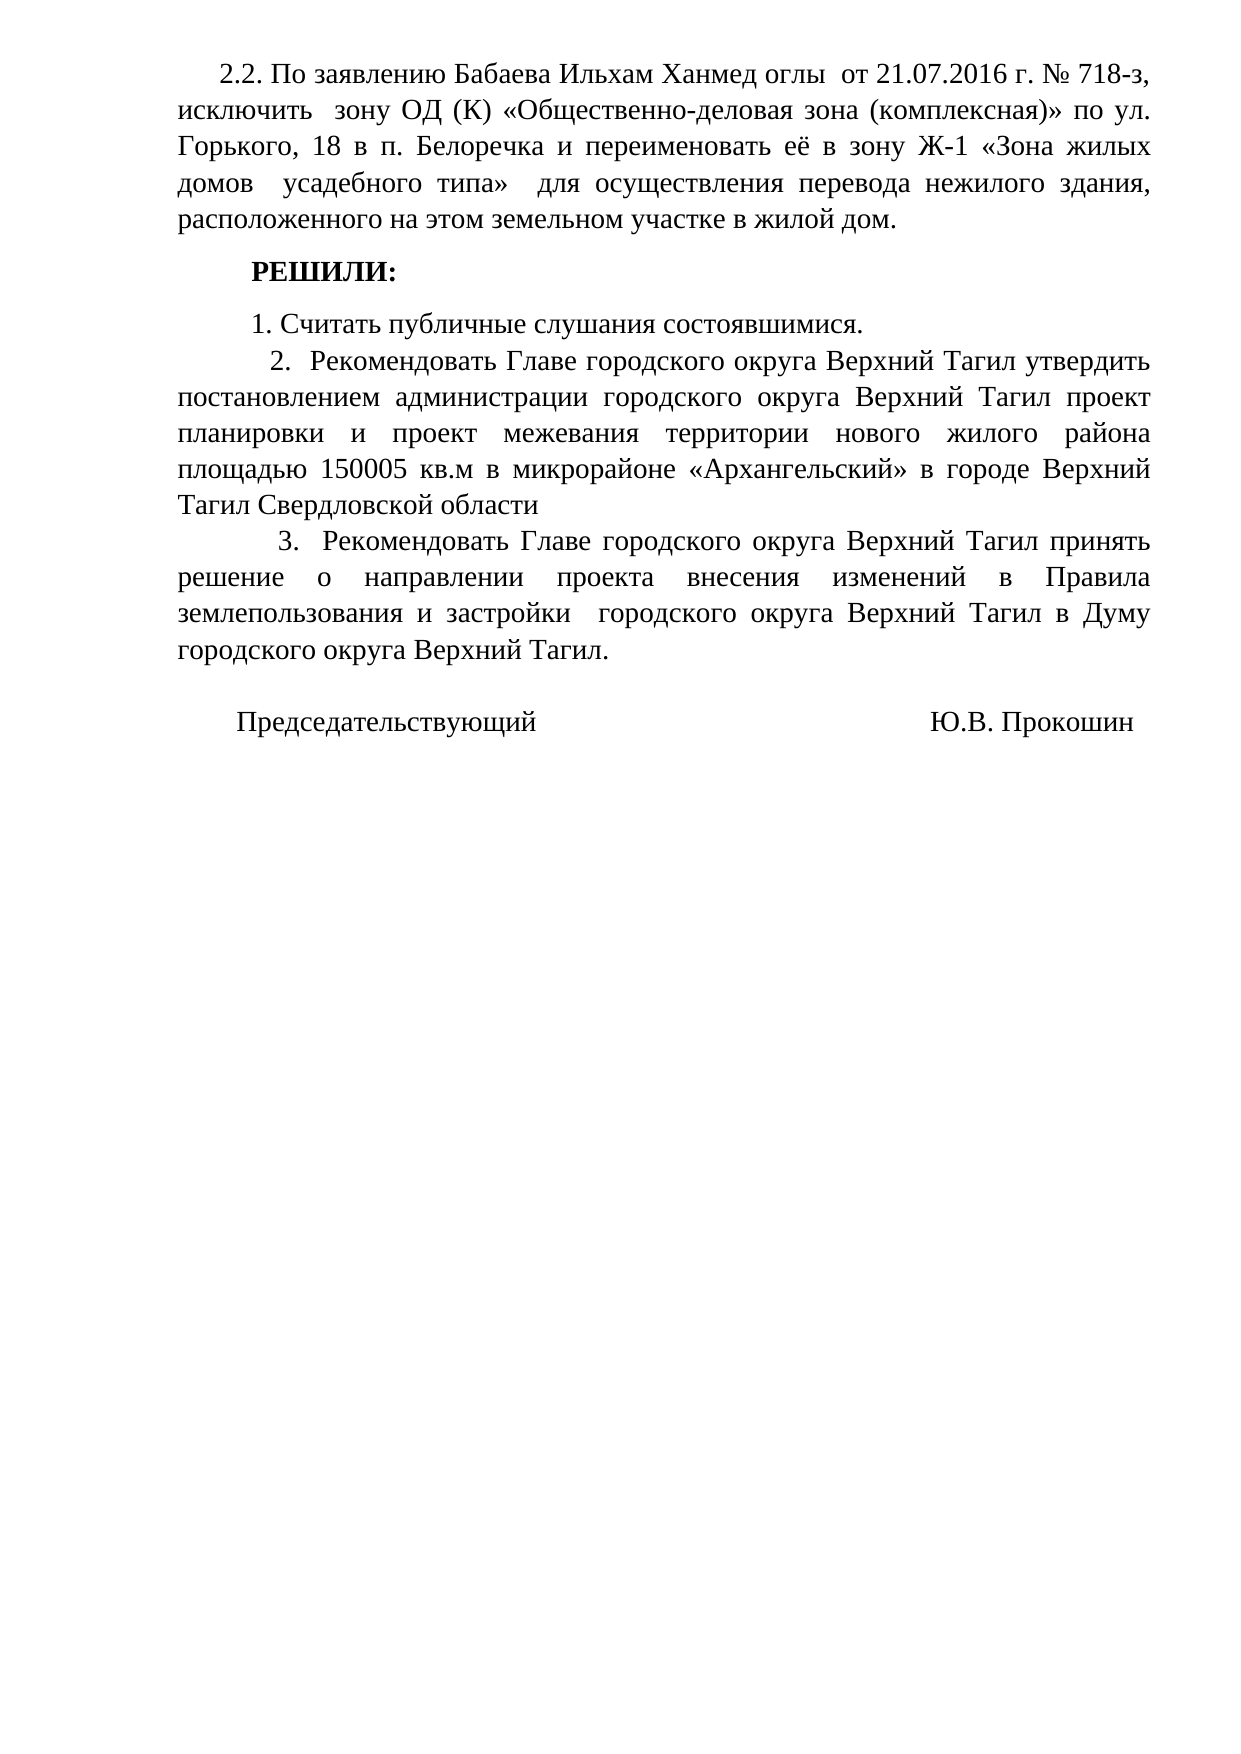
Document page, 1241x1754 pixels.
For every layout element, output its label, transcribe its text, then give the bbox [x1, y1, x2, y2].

text РЕШИЛИ: [177, 254, 1152, 287]
text Председательствующий Ю.В. Прокошин [177, 704, 1152, 738]
text 2.2. По заявлению Бабаева Ильхам Ханмед оглы от 21.07.2016 г. № 718-з, исключить зону ОД (К) «Общественно-деловая зона (комплексная)» по ул. Горького, 18 в п. Белоречка и переименовать её в зону Ж-1 «Зона жилых домов усадебного типа» для осуществления перевода нежилого здания, расположенного на этом земельном участке в жилой дом. [177, 56, 1152, 234]
text 1. Считать публичные слушания состоявшимися. [177, 306, 1152, 340]
text 3. Рекомендовать Главе городского округа Верхний Тагил принять решение о направлении проекта внесения изменений в Правила землепользования и застройки городского округа Верхний Тагил в Думу городского округа Верхний Тагил. [177, 523, 1152, 665]
text 2. Рекомендовать Главе городского округа Верхний Тагил утвердить постановлением администрации городского округа Верхний Тагил проект планировки и проект межевания территории нового жилого района площадью 150005 кв.м в микрорайоне «Архангельский» в городе Верхний Тагил Свердловской области [177, 343, 1152, 521]
